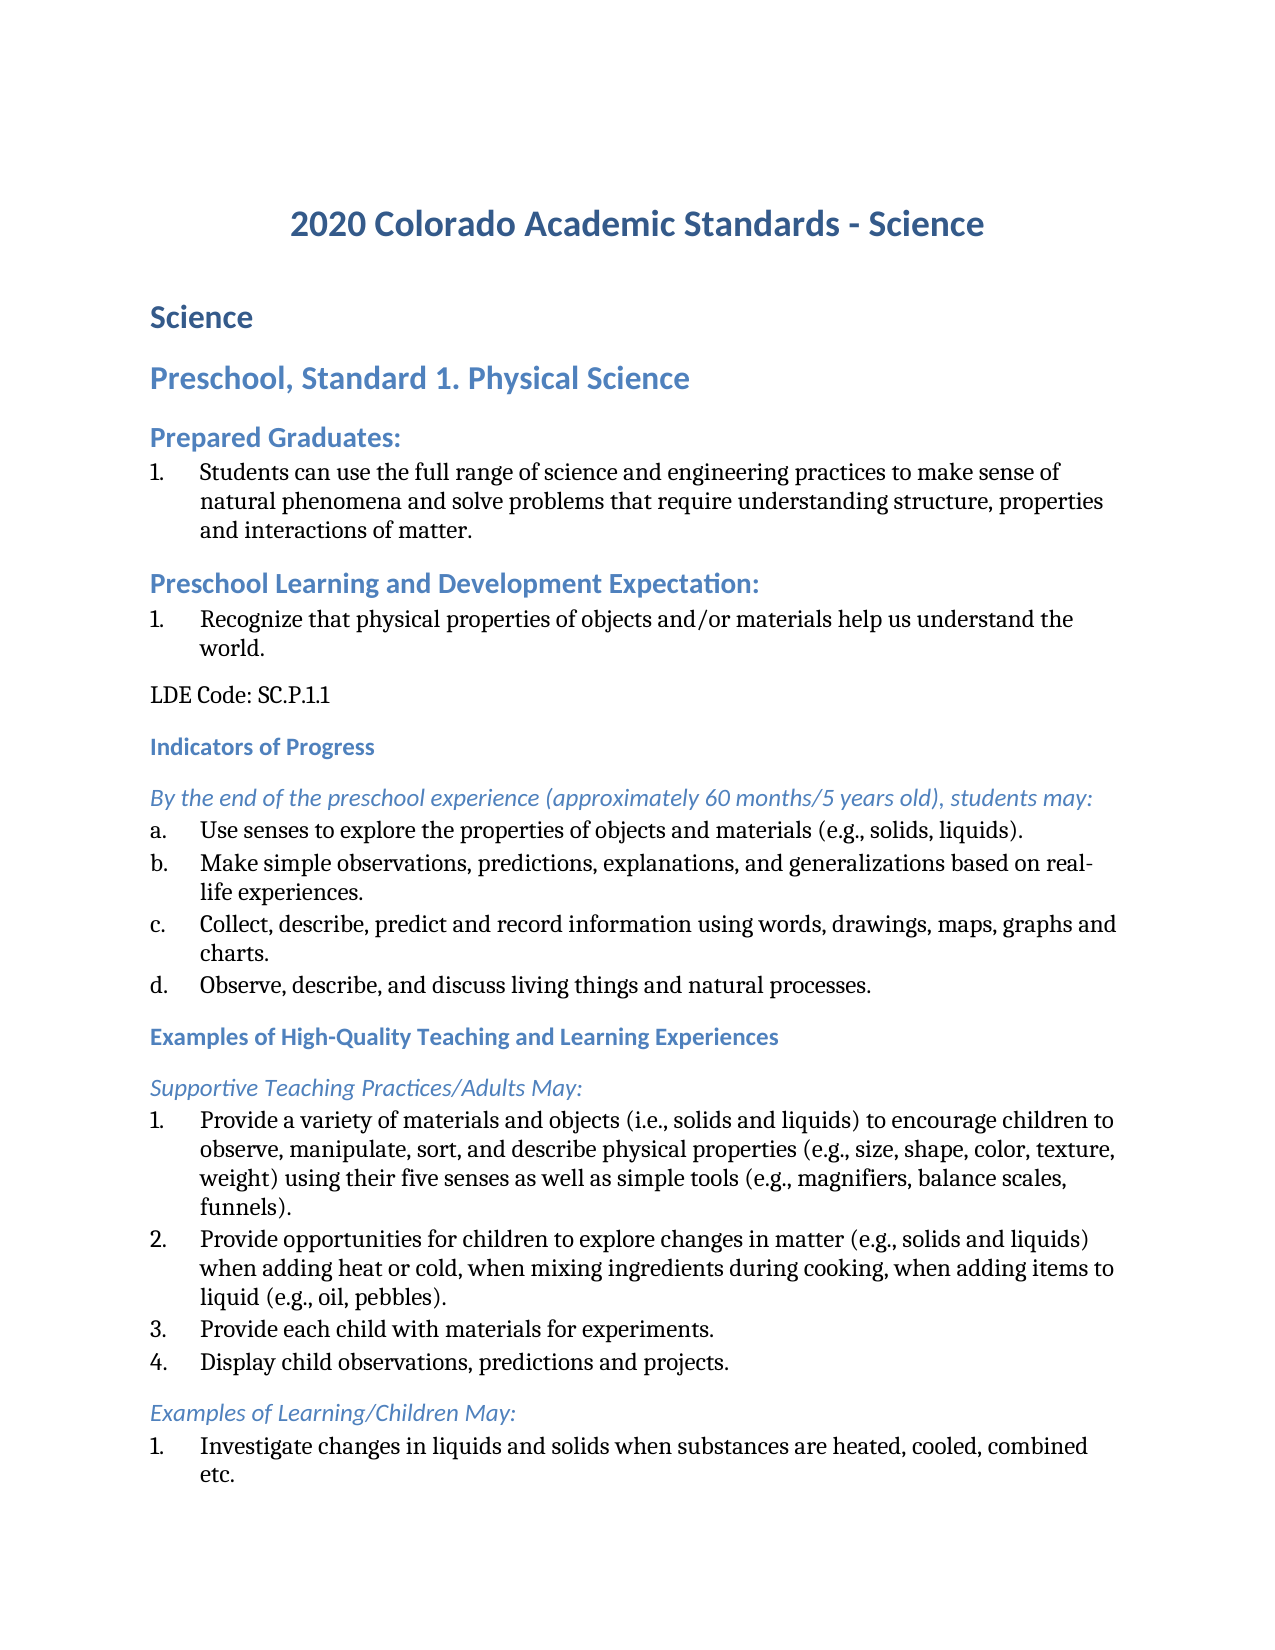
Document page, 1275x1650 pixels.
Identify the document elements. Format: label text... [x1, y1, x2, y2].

subtitle Examples of High-Quality Teaching and Learning Experiences [150, 1021, 1125, 1051]
list Provide each child with materials for experiments. [150, 1315, 1125, 1344]
list Observe, describe, and discuss living things and natural processes. [150, 971, 1125, 1000]
subtitle Prepared Graduates: [150, 419, 1125, 454]
list Recognize that physical properties of objects and/or materials help us understand the world. [150, 605, 1125, 662]
list Provide a variety of materials and objects (i.e., solids and liquids) to encourage children to observe, manipulate, sort, and describe physical properties (e.g., size, shape, color, texture, weight) using their five senses as well as simple tools (e.g., magnifiers, balance scales, funnels). [150, 1106, 1125, 1221]
list Investigate changes in liquids and solids when substances are heated, cooled, combined etc. [150, 1432, 1125, 1489]
list Collect, describe, predict and record information using words, drawings, maps, graphs and charts. [150, 910, 1125, 967]
subtitle Science [150, 296, 1125, 337]
subtitle Preschool, Standard 1. Physical Science [150, 357, 1125, 398]
subtitle Indicators of Progress [150, 731, 1125, 761]
list Display child observations, predictions and projects. [150, 1348, 1125, 1376]
list Provide opportunities for children to explore changes in matter (e.g., solids and liquids) when adding heat or cold, when mixing ingredients during cooking, when adding items to liquid (e.g., oil, pebbles). [150, 1225, 1125, 1311]
list Students can use the full range of science and engineering practices to make sense of natural phenomena and solve problems that require understanding structure, properties and interactions of matter. [150, 458, 1125, 544]
text LDE Code: SC.P.1.1 [150, 681, 1125, 710]
list Use senses to explore the properties of objects and materials (e.g., solids, liquids). [150, 816, 1125, 845]
subtitle Preschool Learning and Development Expectation: [150, 565, 1125, 601]
title 2020 Colorado Academic Standards - Science [150, 200, 1125, 246]
subtitle By the end of the preschool experience (approximately 60 months/5 years old), students may: [150, 782, 1125, 812]
list Make simple observations, predictions, explanations, and generalizations based on real-life experiences. [150, 849, 1125, 906]
subtitle Supportive Teaching Practices/Adults May: [150, 1072, 1125, 1103]
subtitle Examples of Learning/Children May: [150, 1397, 1125, 1428]
